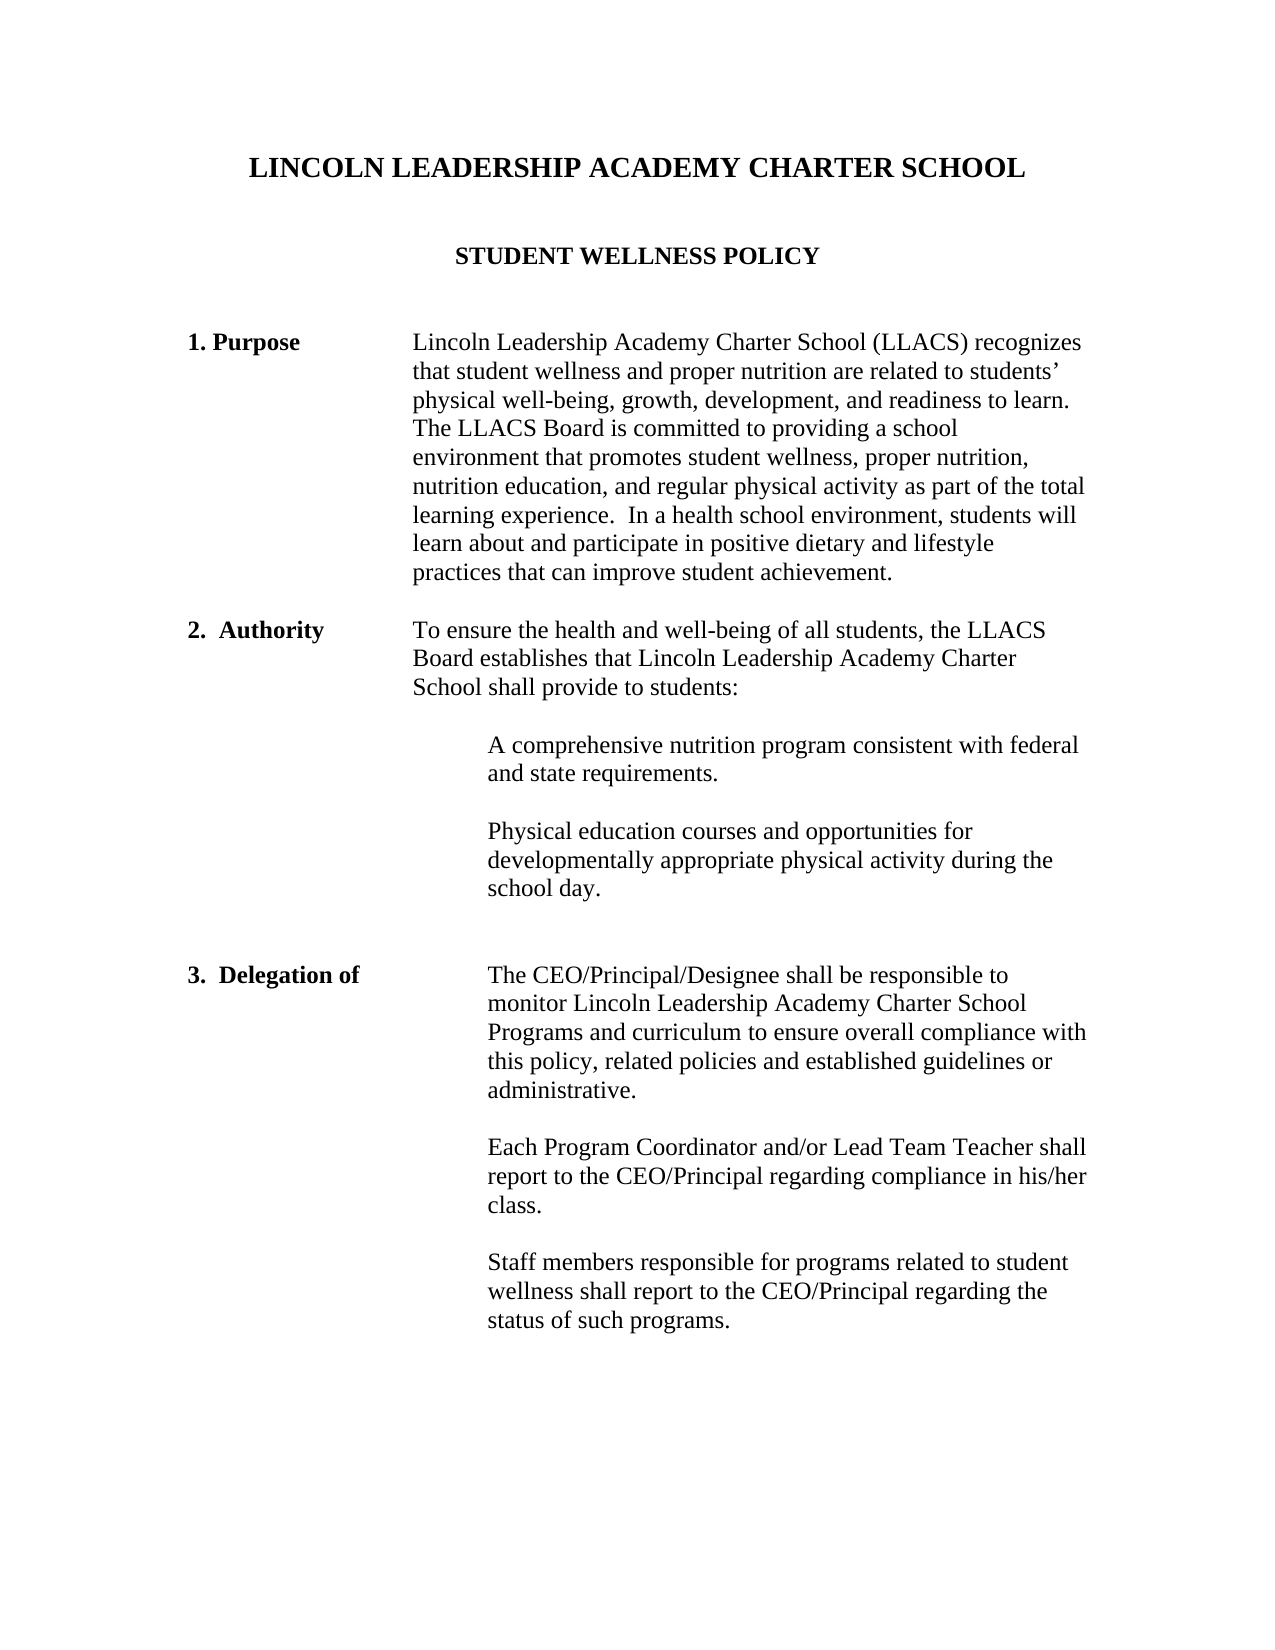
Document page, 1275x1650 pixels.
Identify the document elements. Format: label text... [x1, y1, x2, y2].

text A comprehensive nutrition program consistent with federal [412, 730, 1087, 758]
text developmentally appropriate physical activity during the school day. [487, 845, 1087, 902]
text Staff members responsible for programs related to student [412, 1247, 1087, 1276]
text 1. Purpose Lincoln Leadership Academy Charter School (LLACS) recognizes that student wellness and proper nutrition are related to students’ physical well-being, growth, development, and readiness to learn. The LLACS Board is committed to providing a school environment that promotes student wellness, proper nutrition, nutrition education, and regular physical activity as part of the total learning experience. In a health school environment, students will learn about and participate in positive dietary and lifestyle practices that can improve student achievement. [187, 327, 1087, 586]
text 3. Delegation of The CEO/Principal/Designee shall be responsible to monitor Lincoln Leadership Academy Charter School Programs and curriculum to ensure overall compliance with this policy, related policies and established guidelines or administrative. [187, 960, 1087, 1103]
text STUDENT WELLNESS POLICY [187, 241, 1087, 270]
text and state requirements. [412, 758, 1087, 787]
text Physical education courses and opportunities for [412, 816, 1087, 845]
text LINCOLN LEADERSHIP ACADEMY CHARTER SCHOOL [187, 150, 1087, 183]
text wellness shall report to the CEO/Principal regarding the status of such programs. [487, 1276, 1087, 1333]
text Each Program Coordinator and/or Lead Team Teacher shall report to the CEO/Principal regarding compliance in his/her class. [412, 1132, 1087, 1218]
text 2. Authority To ensure the health and well-being of all students, the LLACS Board establishes that Lincoln Leadership Academy Charter School shall provide to students: [187, 615, 1087, 701]
